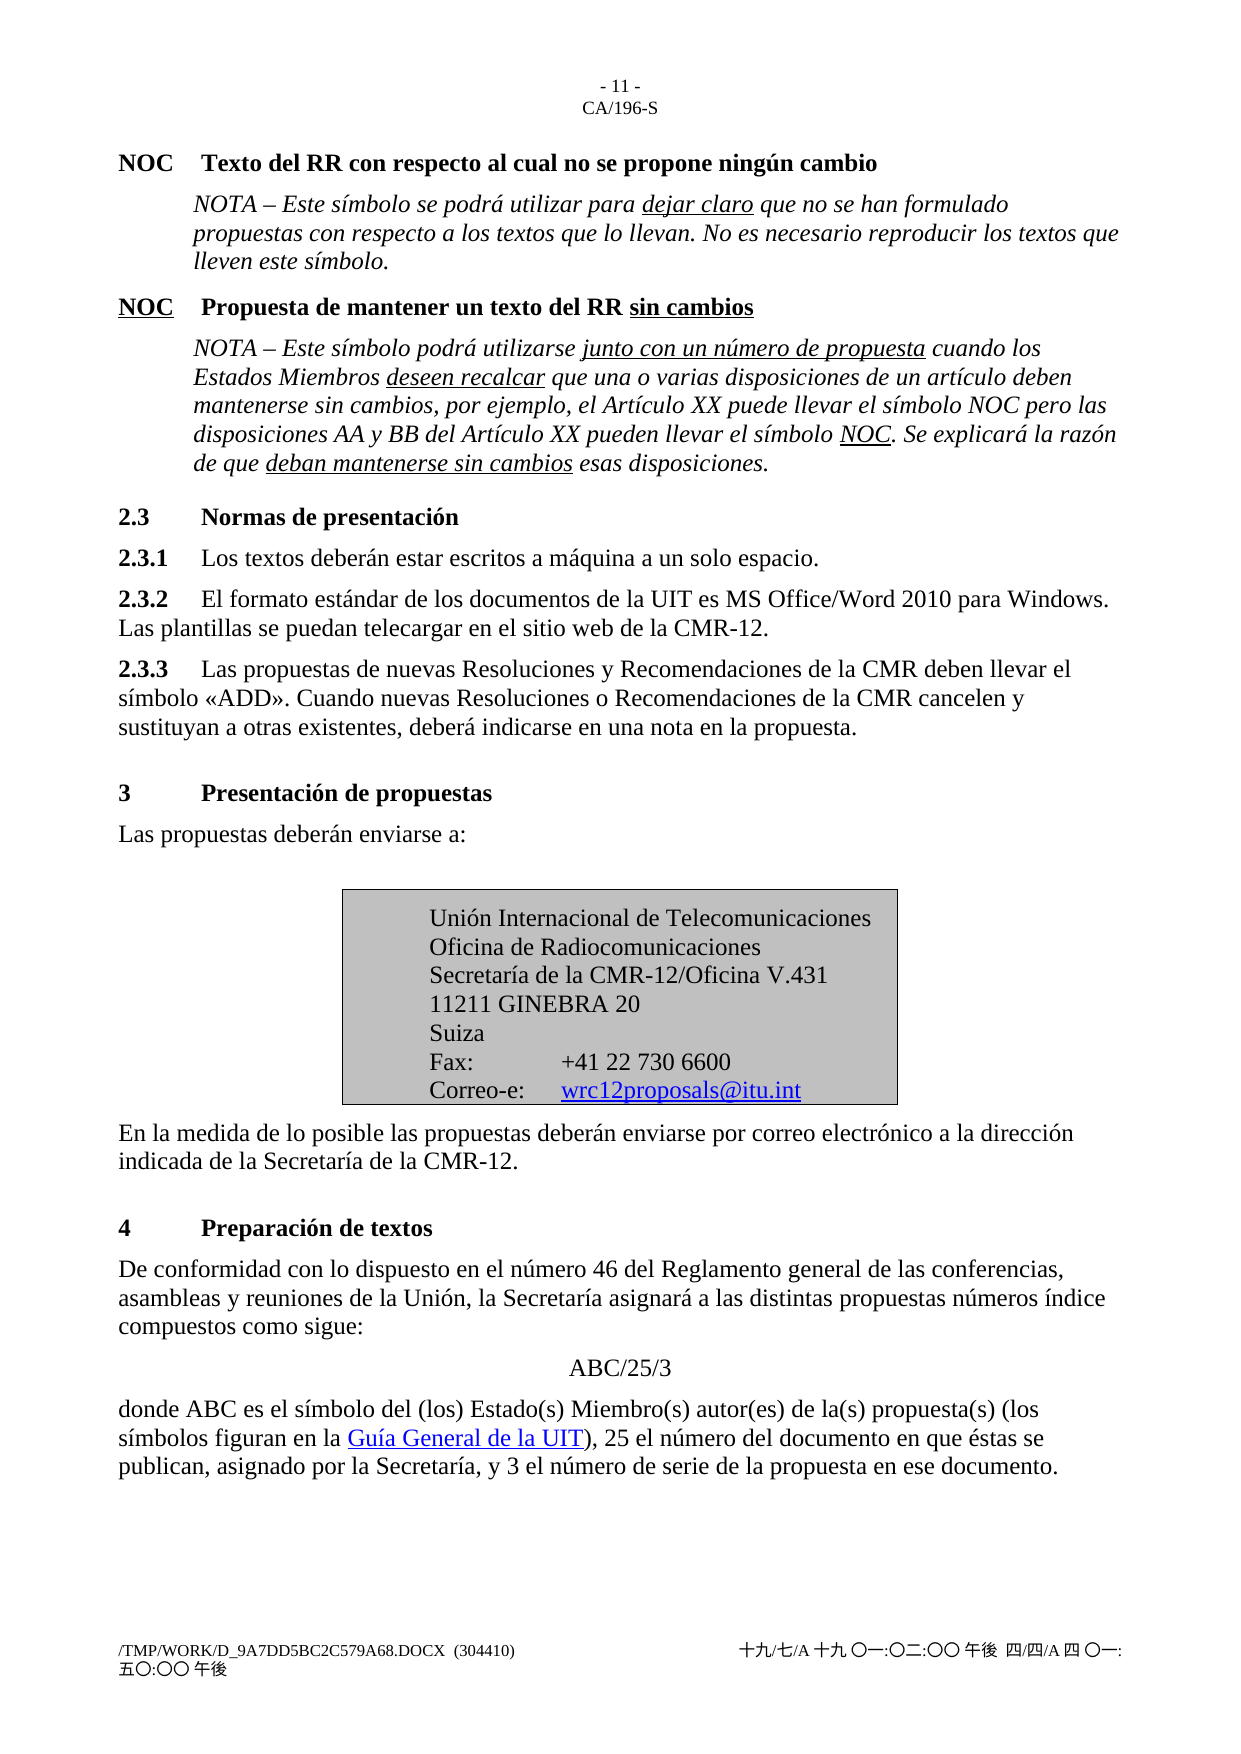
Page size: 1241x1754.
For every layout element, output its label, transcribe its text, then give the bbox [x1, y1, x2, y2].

text En la medida de lo posible las propuestas deberán enviarse por correo electrónico a la dirección indicada de la Secretaría de la CMR-12. [118, 1118, 1122, 1175]
subtitle 3 Presentación de propuestas [118, 778, 1122, 807]
text donde ABC es el símbolo del (los) Estado(s) Miembro(s) autor(es) de la(s) propuesta(s) (los símbolos figuran en la Guía General de la UIT), 25 el número del documento en que éstas se publican, asignado por la Secretaría, y 3 el número de serie de la propuesta en ese documento. [118, 1394, 1122, 1480]
subtitle 4 Preparación de textos [118, 1213, 1122, 1241]
text 2.3.2 El formato estándar de los documentos de la UIT es MS Office/Word 2010 para Windows. Las plantillas se puedan telecargar en el sitio web de la CMR-12. [118, 584, 1122, 642]
subtitle NOC Texto del RR con respecto al cual no se propone ningún cambio [118, 148, 1122, 176]
text NOTA – Este símbolo podrá utilizarse junto con un número de propuesta cuando los Estados Miembros deseen recalcar que una o varias disposiciones de un artículo deben mantenerse sin cambios, por ejemplo, el Artículo XX puede llevar el símbolo NOC pero las disposiciones AA y BB del Artículo XX pueden llevar el símbolo NOC. Se explicará la razón de que deban mantenerse sin cambios esas disposiciones. [118, 333, 1122, 477]
text NOTA – Este símbolo se podrá utilizar para dejar claro que no se han formulado propuestas con respecto a los textos que lo llevan. No es necesario reproducir los textos que lleven este símbolo. [118, 189, 1122, 275]
text Las propuestas deberán enviarse a: [118, 819, 1122, 848]
subtitle NOC Propuesta de mantener un texto del RR sin cambios [118, 292, 1122, 321]
text ABC/25/3 [118, 1353, 1122, 1381]
text De conformidad con lo dispuesto en el número 46 del Reglamento general de las conferencias, asambleas y reuniones de la Unión, la Secretaría asignará a las distintas propuestas números índice compuestos como sigue: [118, 1254, 1122, 1340]
text 2.3.1 Los textos deberán estar escritos a máquina a un solo espacio. [118, 543, 1122, 572]
table_header Unión Internacional de Telecomunicaciones Oficina de Radiocomunicaciones Secretaría de la CMR-12/Oficina V.431 11211 GINEBRA 20 Suiza Fax: +41 22 730 6600 Correo-e: wrc12proposals@itu.int [343, 890, 897, 1104]
subtitle 2.3 Normas de presentación [118, 502, 1122, 531]
text 2.3.3 Las propuestas de nuevas Resoluciones y Recomendaciones de la CMR deben llevar el símbolo «ADD». Cuando nuevas Resoluciones o Recomendaciones de la CMR cancelen y sustituyan a otras existentes, deberá indicarse en una nota en la propuesta. [118, 654, 1122, 741]
